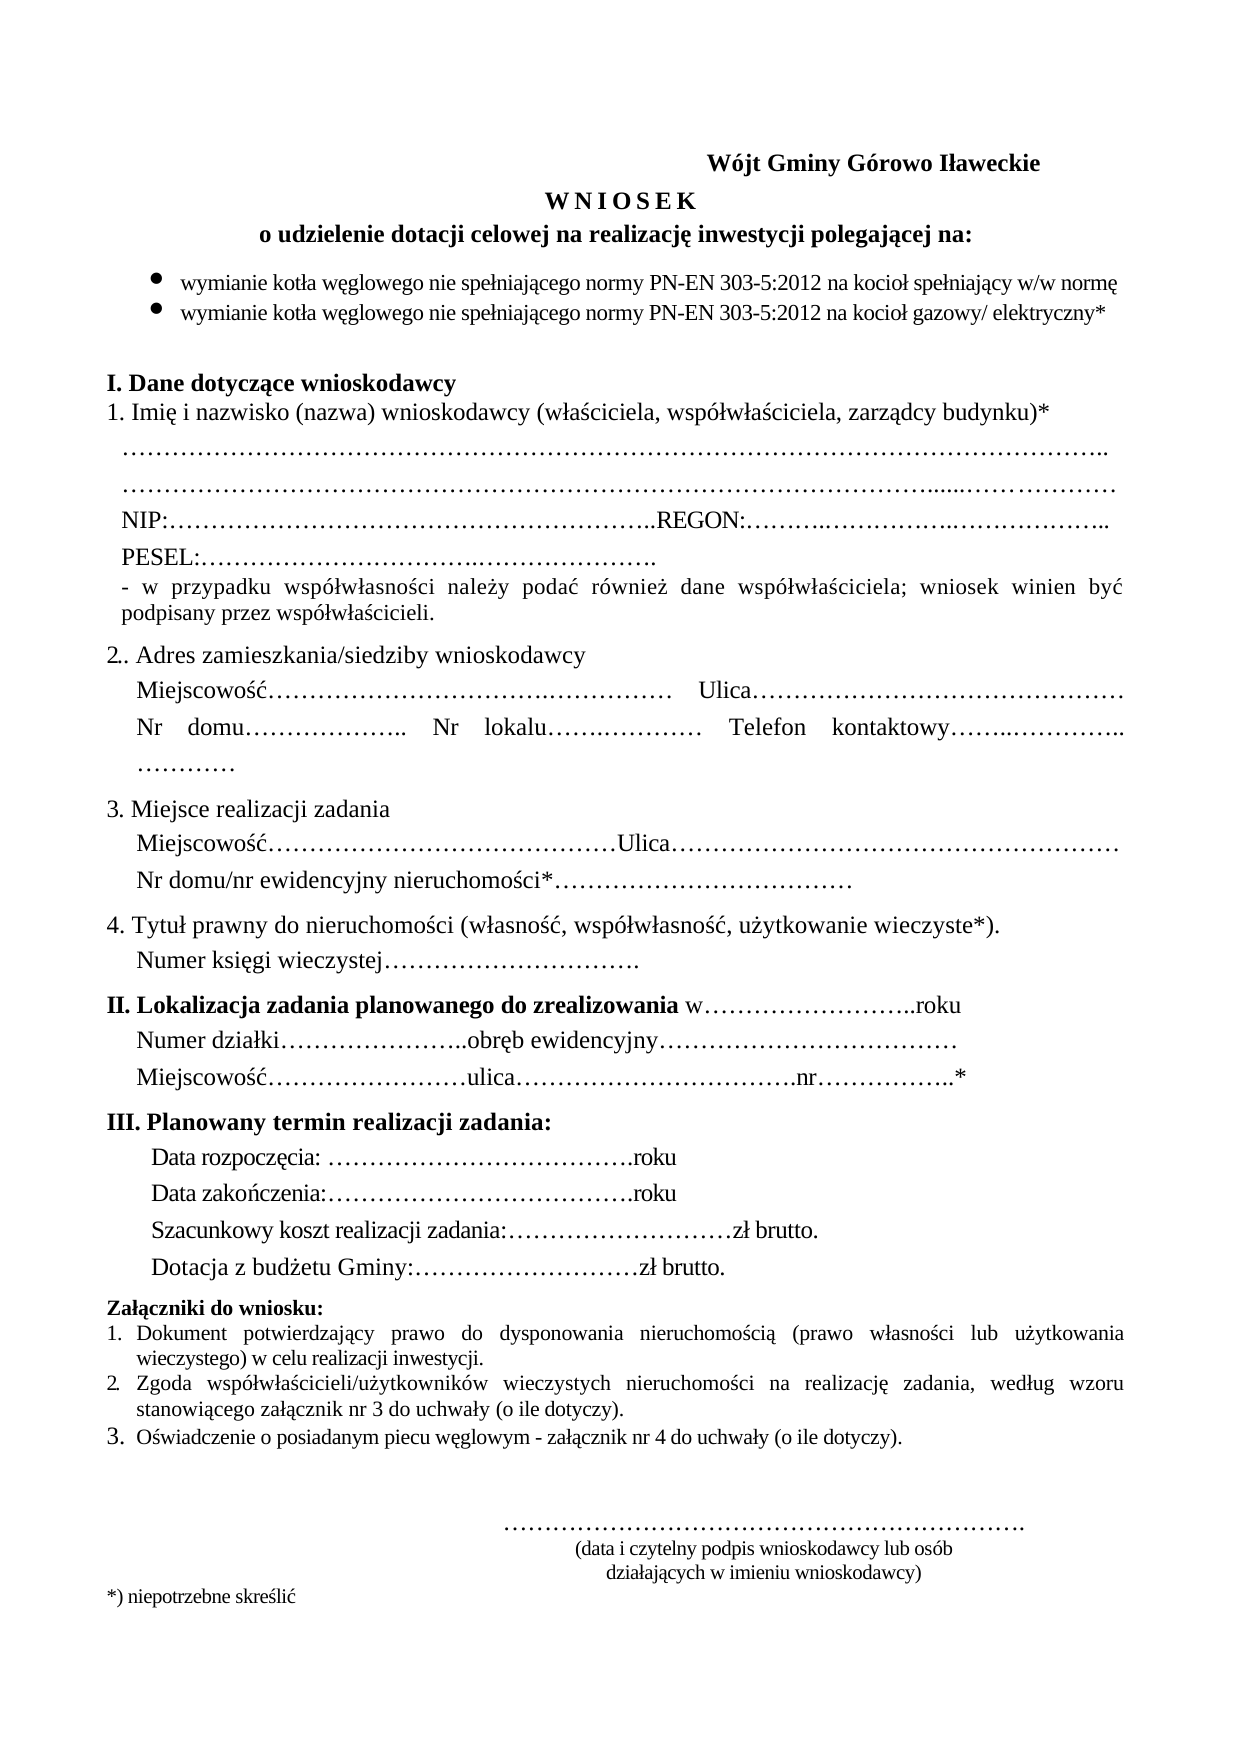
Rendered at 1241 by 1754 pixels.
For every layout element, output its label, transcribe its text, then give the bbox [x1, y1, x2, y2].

text 3. Miejsce realizacji zadania [106, 794, 1125, 822]
text Nr domu/nr ewidencyjny nieruchomości*……………………………… [136, 859, 1125, 896]
text o udzielenie dotacji celowej na realizację inwestycji polegającej na: [106, 219, 1125, 248]
text Miejscowość……………………ulica…………………………….nr……………..* [136, 1056, 1125, 1092]
text - w przypadku współwłasności należy podać również dane współwłaściciela; wniosek winien być podpisany przez współwłaścicieli. [121, 573, 1125, 626]
text III. Planowany termin realizacji zadania: [106, 1107, 1125, 1136]
list wymianie kotła węglowego nie spełniającego normy PN-EN 303-5:2012 na kocioł gazowy/ elektryczny* [151, 297, 1134, 328]
text ………………………………………………………. [106, 1507, 1125, 1536]
text WNIOSEK [106, 186, 1134, 215]
text Szacunkowy koszt realizacji zadania:………………………zł brutto. [151, 1209, 1125, 1246]
text *) niepotrzebne skreślić [106, 1584, 1125, 1608]
text 4. Tytuł prawny do nieruchomości (własność, współwłasność, użytkowanie wieczyste*). [106, 910, 1125, 939]
text 2.. Adres zamieszkania/siedziby wnioskodawcy [106, 640, 1125, 669]
text (data i czytelny podpis wnioskodawcy lub osób [106, 1536, 1125, 1560]
list Oświadczenie o posiadanym piecu węglowym - załącznik nr 4 do uchwały (o ile dotyczy). [106, 1421, 1125, 1449]
text Dotacja z budżetu Gminy:………………………zł brutto. [151, 1246, 1125, 1283]
text II. Lokalizacja zadania planowanego do zrealizowania w……………………..roku [106, 990, 1125, 1019]
text Załączniki do wniosku: [106, 1295, 1125, 1320]
text PESEL:…………………………….…………………. [106, 536, 1125, 573]
text Miejscowość…………………………….…………… Ulica……………………………………… Nr domu……………….. Nr lokalu…….………… Telefon kontaktowy……..…………..………… [136, 669, 1125, 779]
text 1. Imię i nazwisko (nazwa) wnioskodawcy (właściciela, współwłaściciela, zarządcy budynku)* [106, 397, 1125, 426]
text działających w imieniu wnioskodawcy) [106, 1560, 1125, 1584]
text Data rozpoczęcia: ……………………………….roku [151, 1136, 1125, 1172]
list Zgoda współwłaścicieli/użytkowników wieczystych nieruchomości na realizację zadania, według wzoru stanowiącego załącznik nr 3 do uchwały (o ile dotyczy). [106, 1370, 1125, 1421]
list Dokument potwierdzający prawo do dysponowania nieruchomością (prawo własności lub użytkowania wieczystego) w celu realizacji inwestycji. [106, 1320, 1125, 1370]
text Data zakończenia:……………………………….roku [151, 1172, 1125, 1209]
text Wójt Gminy Górowo Iławeckie [631, 148, 1134, 176]
list wymianie kotła węglowego nie spełniającego normy PN-EN 303-5:2012 na kocioł spełniający w/w normę [151, 267, 1134, 297]
text Numer działki…………………..obręb ewidencyjny……………………………… [136, 1019, 1125, 1056]
text Miejscowość……………………………………Ulica……………………………………………… [136, 822, 1125, 859]
text NIP:…………………………………………………..REGON:……….…………….……………….. [106, 499, 1125, 536]
text ………………………………………………………………………………………………………..……………………………………………………………………………………......……………… [121, 426, 1125, 499]
text I. Dane dotyczące wnioskodawcy [106, 368, 1125, 397]
text Numer księgi wieczystej…………………………. [106, 939, 1125, 976]
